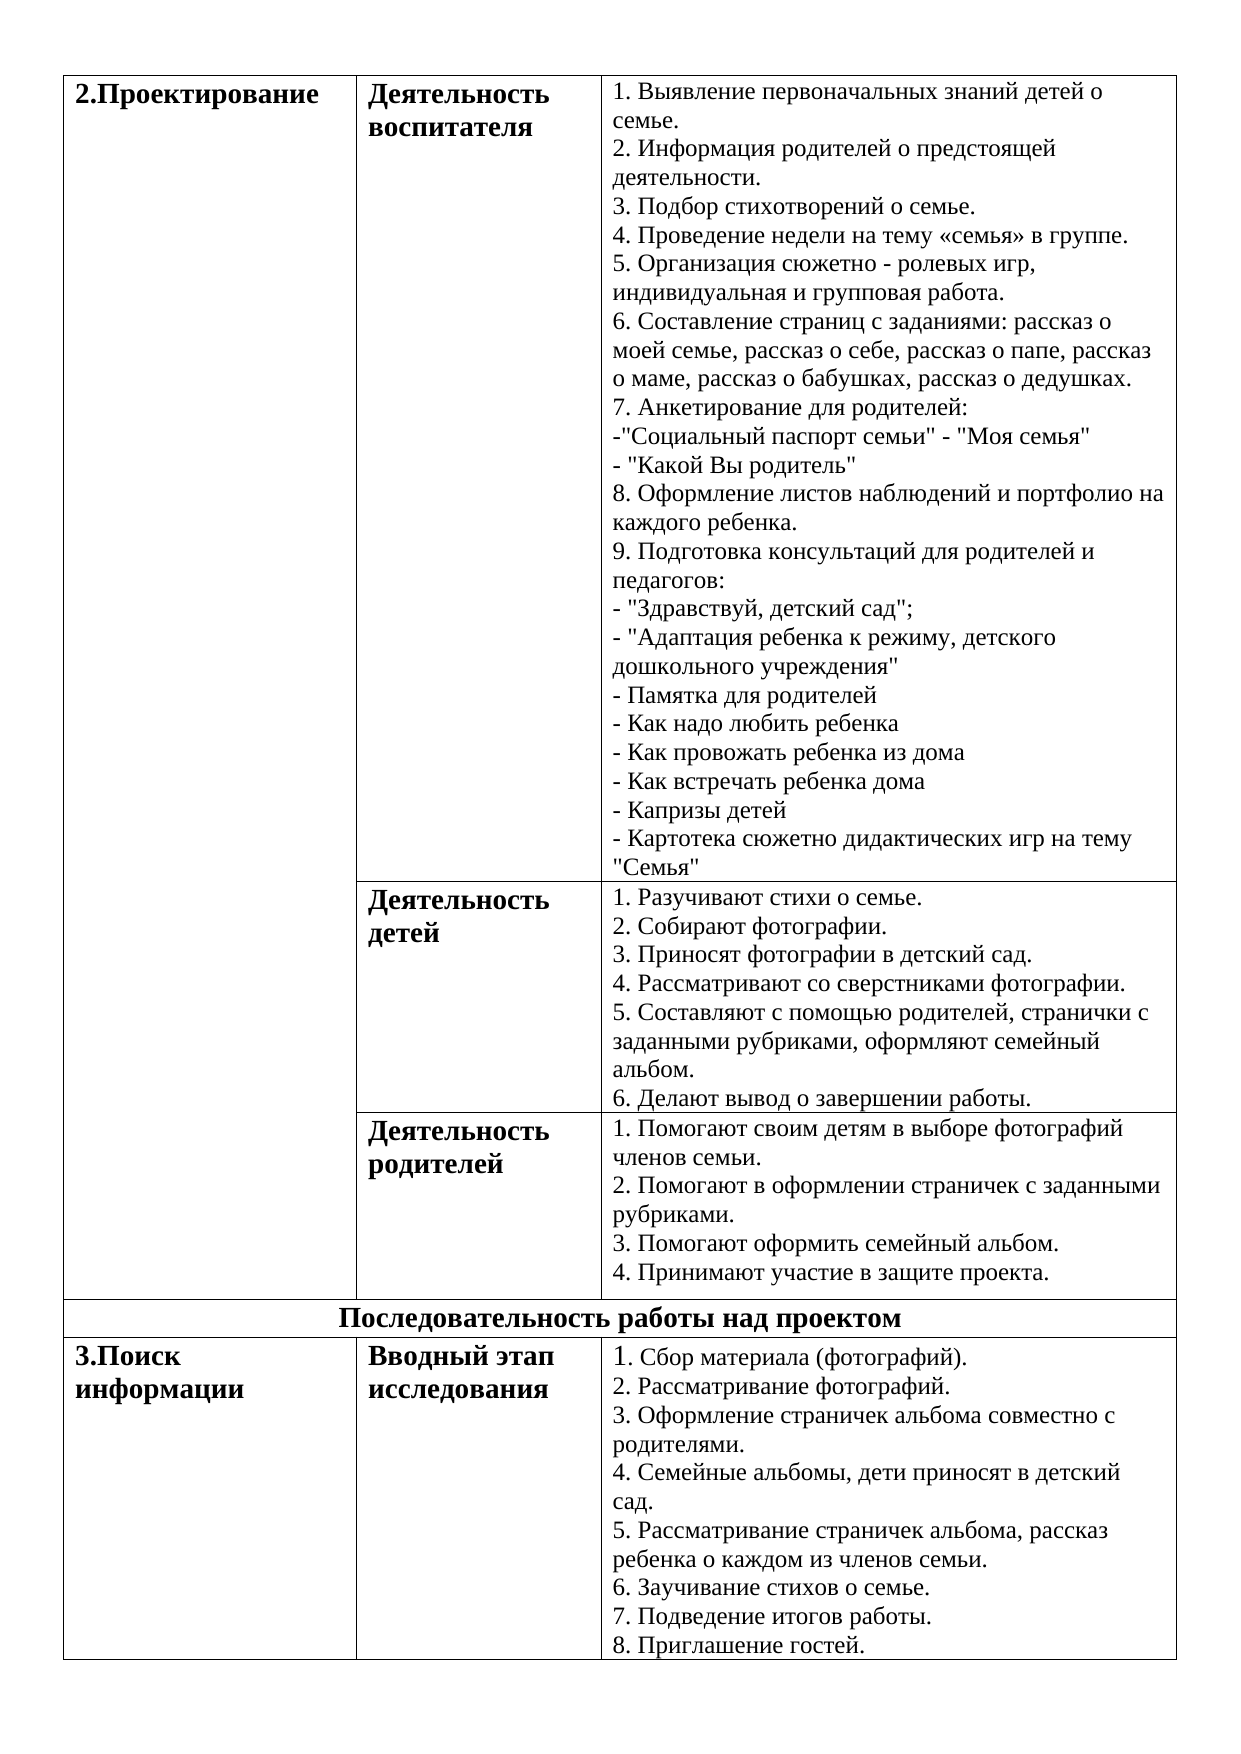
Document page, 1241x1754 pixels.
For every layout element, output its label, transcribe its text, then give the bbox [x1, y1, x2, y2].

table_cell Последовательность работы над проектом [64, 1300, 1176, 1337]
table_cell Деятельность воспитателя [357, 76, 601, 881]
table_cell Деятельность родителей [357, 1113, 601, 1299]
table_cell Деятельность детей [357, 882, 601, 1112]
table_cell 1. Сбор материала (фотографий). 2. Рассматривание фотографий. 3. Оформление страничек альбома совместно с родителями. 4. Семейные альбомы, дети приносят в детский сад. 5. Рассматривание страничек альбома, рассказ ребенка о каждом из членов семьи. 6. Заучивание стихов о семье. 7. Подведение итогов работы. 8. Приглашение гостей. [602, 1338, 1176, 1659]
table_cell 2.Проектирование [64, 76, 356, 1299]
table_cell 1. Выявление первоначальных знаний детей о семье. 2. Информация родителей о предстоящей деятельности. 3. Подбор стихотворений о семье. 4. Проведение недели на тему «семья» в группе. 5. Организация сюжетно - ролевых игр, индивидуальная и групповая работа. 6. Составление страниц с заданиями: рассказ о моей семье, рассказ о себе, рассказ о папе, рассказ о маме, рассказ о бабушках, рассказ о дедушках. 7. Анкетирование для родителей: -"Социальный паспорт семьи" - "Моя семья" - "Какой Вы родитель" 8. Оформление листов наблюдений и портфолио на каждого ребенка. 9. Подготовка консультаций для родителей и педагогов: - "Здравствуй, детский сад"; - "Адаптация ребенка к режиму, детского дошкольного учреждения" - Памятка для родителей - Как надо любить ребенка - Как провожать ребенка из дома - Как встречать ребенка дома - Капризы детей - Картотека сюжетно дидактических игр на тему "Семья" [602, 76, 1176, 881]
table_cell 1. Разучивают стихи о семье. 2. Собирают фотографии. 3. Приносят фотографии в детский сад. 4. Рассматривают со сверстниками фотографии. 5. Составляют с помощью родителей, странички с заданными рубриками, оформляют семейный альбом. 6. Делают вывод о завершении работы. [602, 882, 1176, 1112]
table_cell 3.Поиск информации [64, 1338, 356, 1659]
table_cell 1. Помогают своим детям в выборе фотографий членов семьи. 2. Помогают в оформлении страничек с заданными рубриками. 3. Помогают оформить семейный альбом. 4. Принимают участие в защите проекта. [602, 1113, 1176, 1299]
table_cell Вводный этап исследования [357, 1338, 601, 1659]
